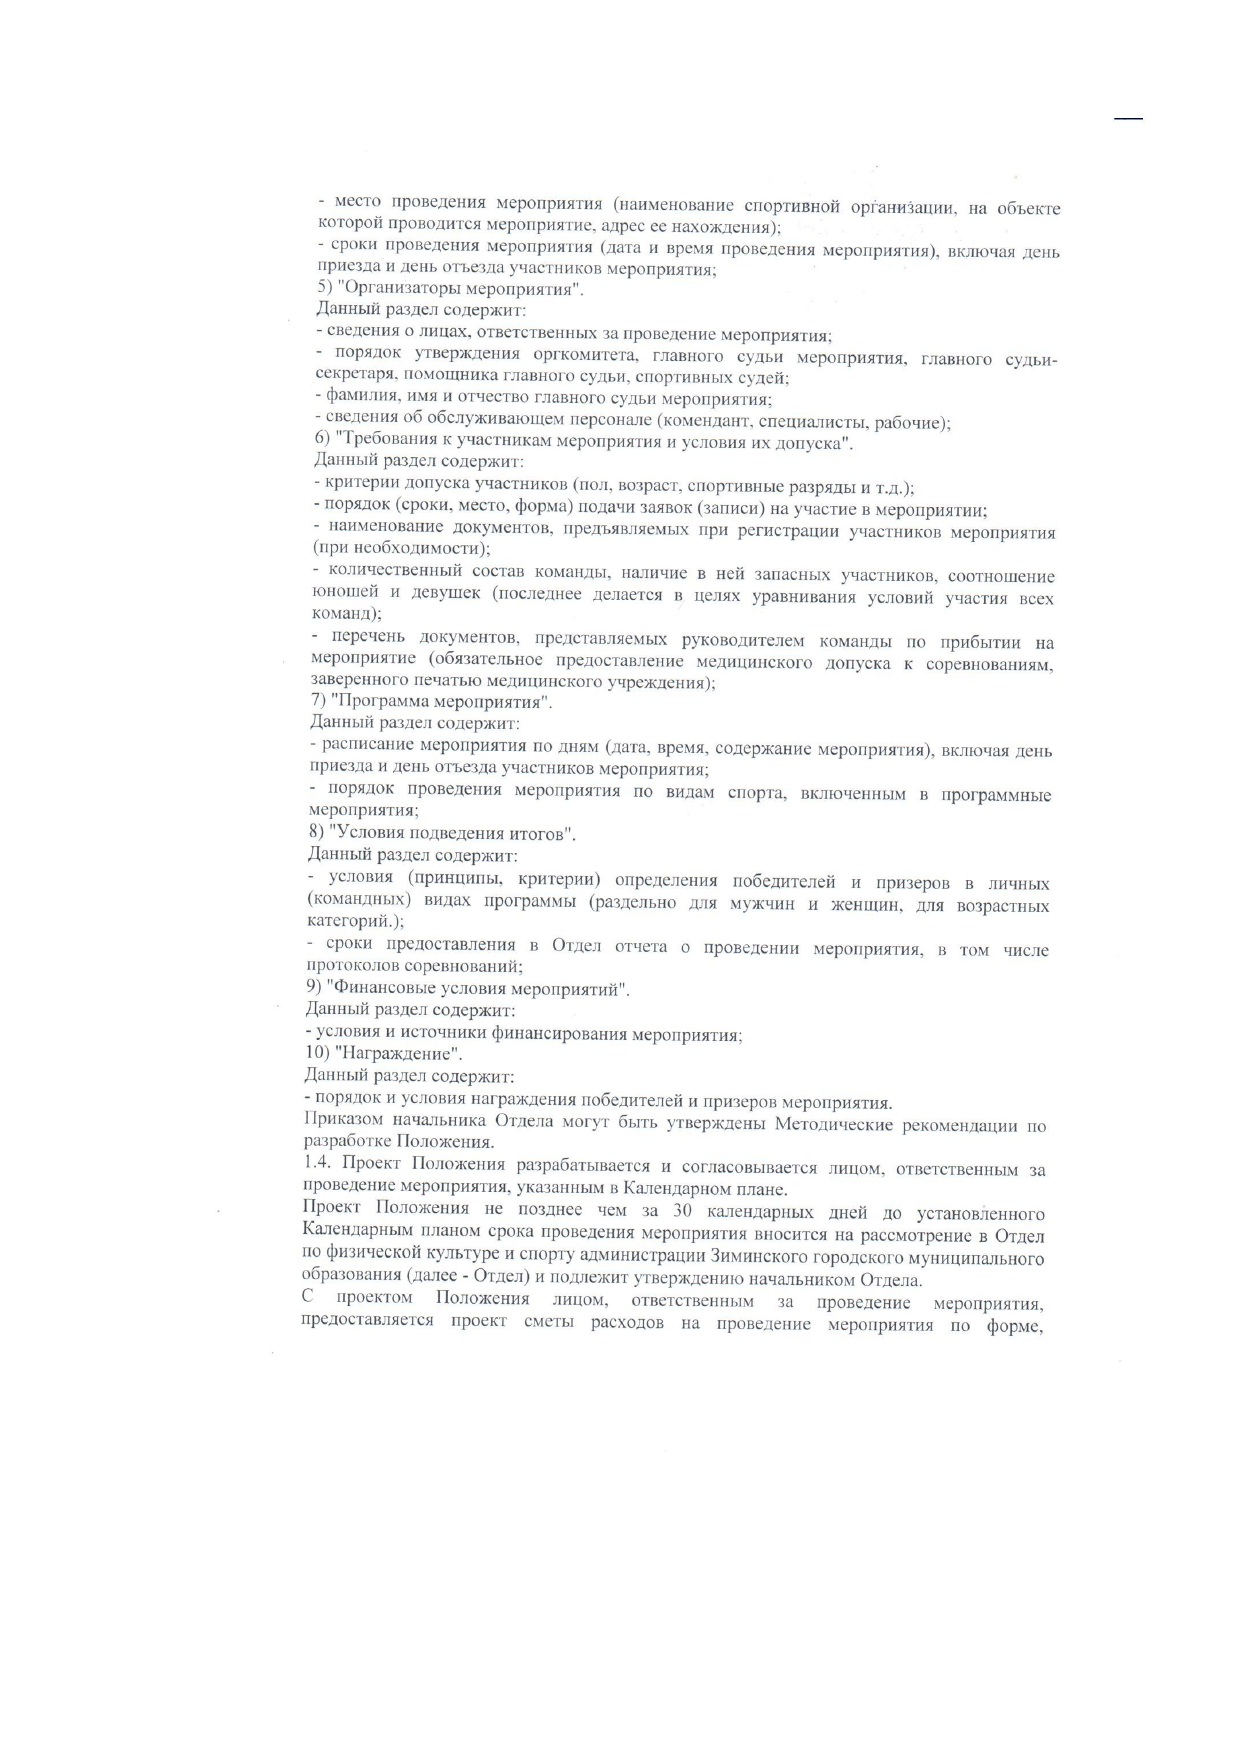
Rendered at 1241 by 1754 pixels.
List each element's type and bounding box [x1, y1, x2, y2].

picture [177, 118, 1152, 1452]
